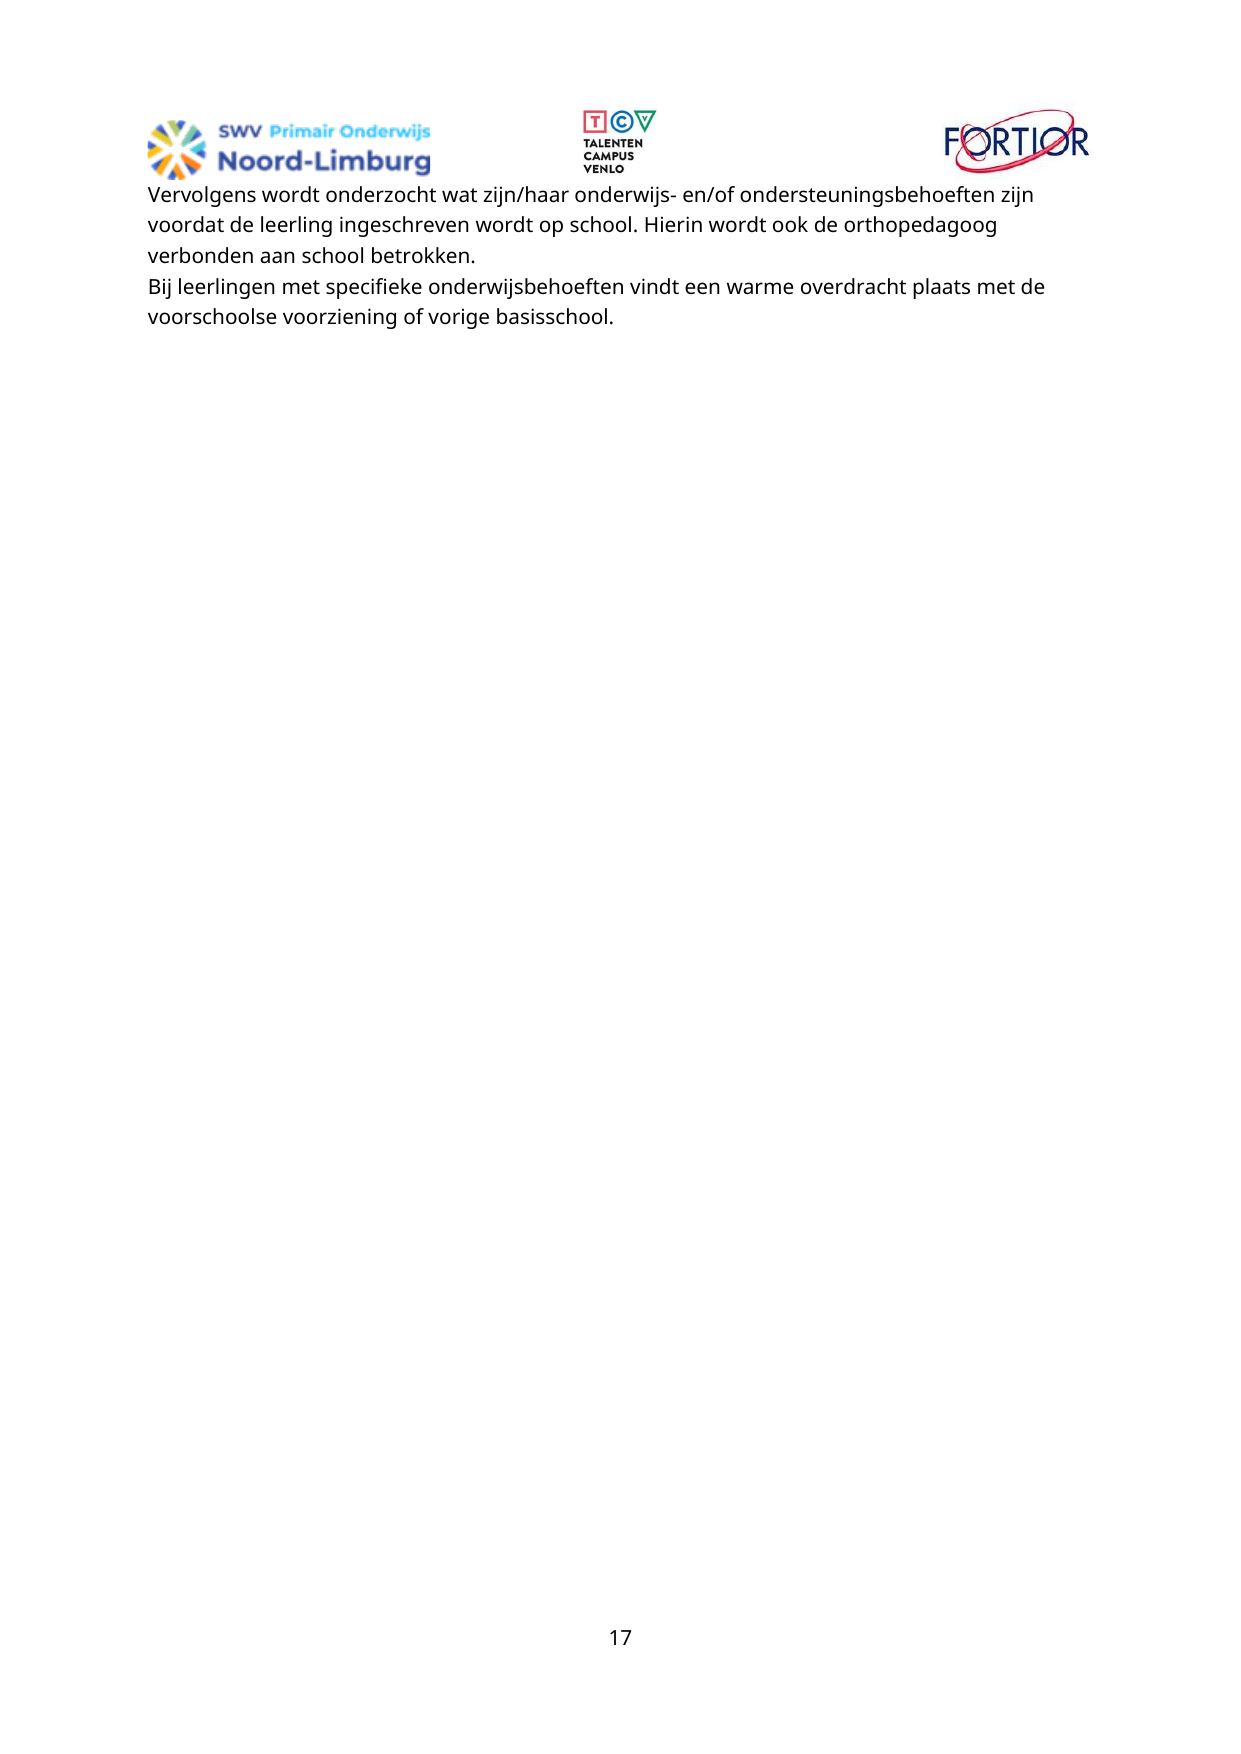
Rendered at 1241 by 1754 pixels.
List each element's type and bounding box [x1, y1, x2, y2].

picture [147, 120, 431, 180]
picture [941, 102, 1093, 180]
picture [581, 103, 659, 180]
